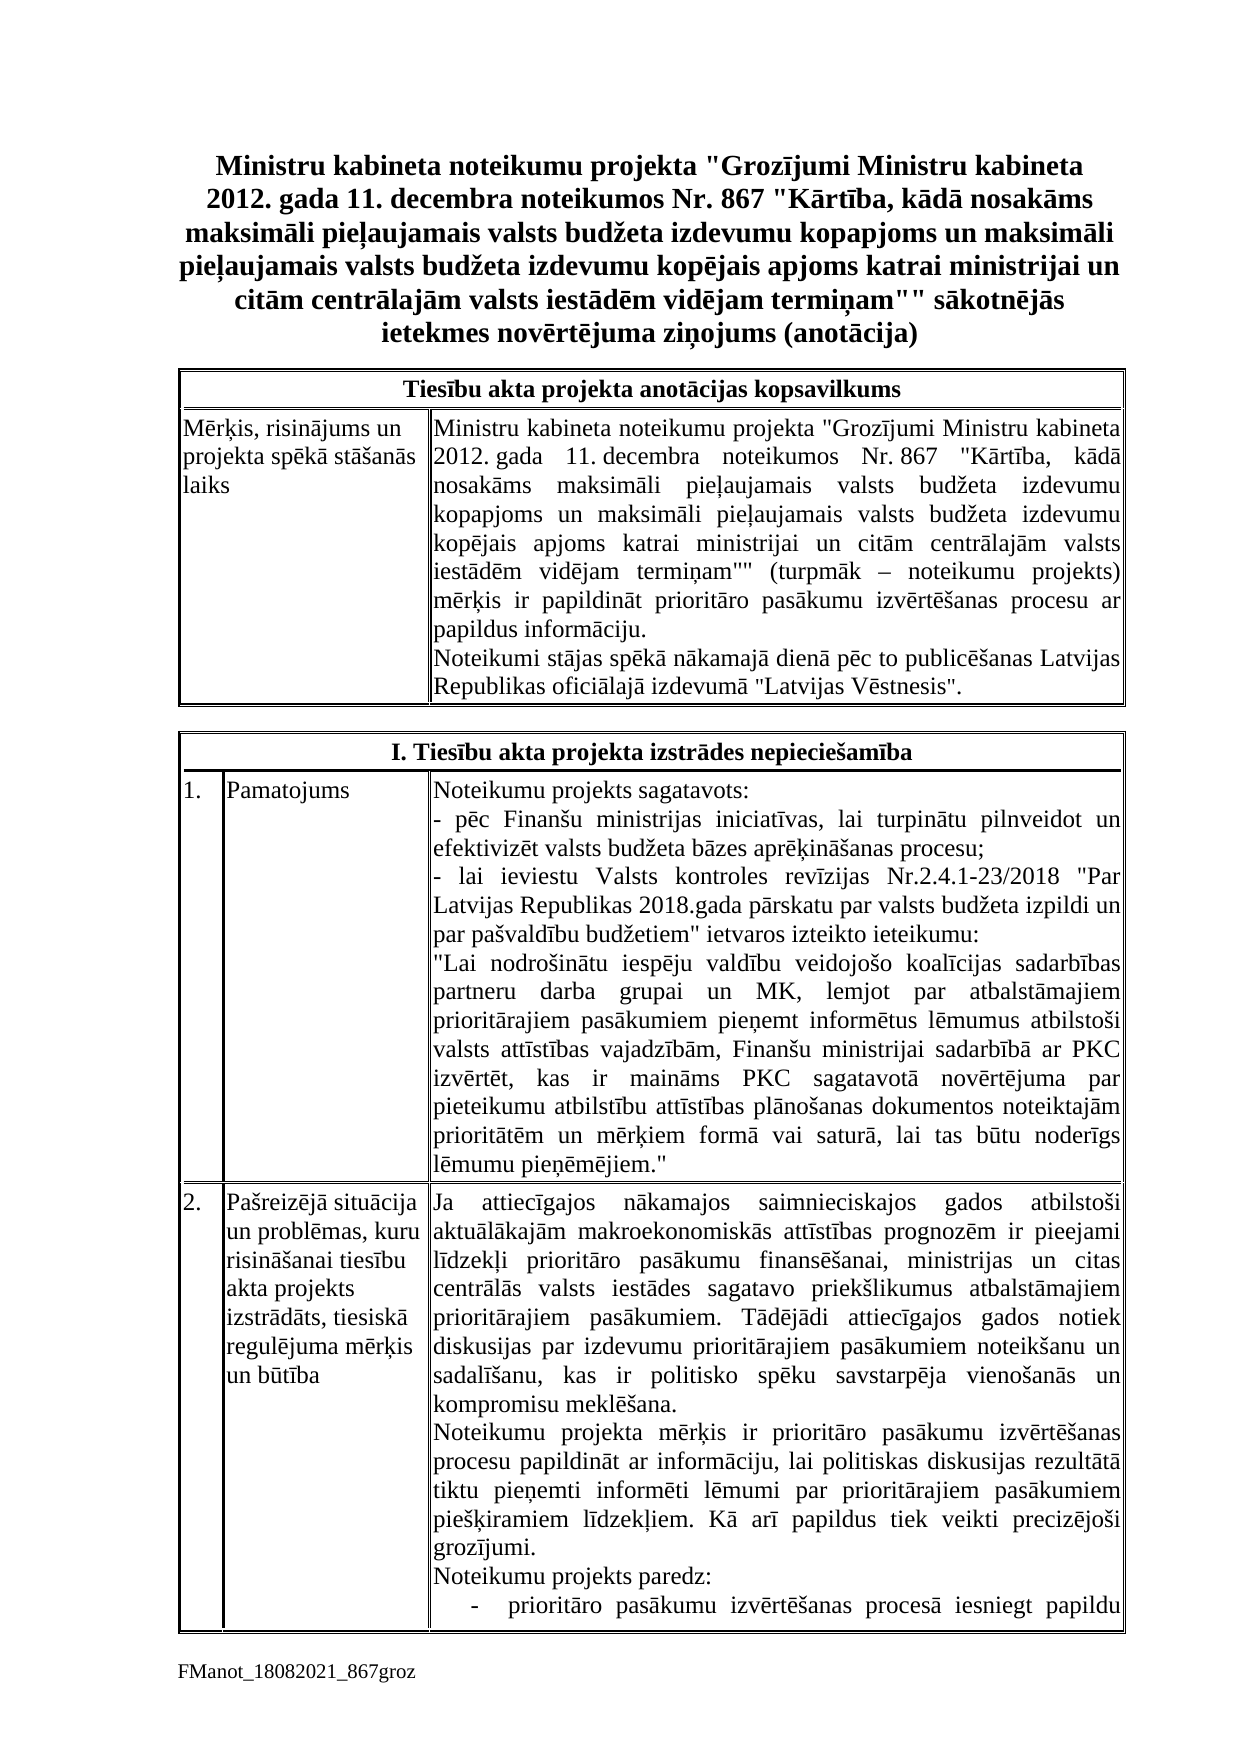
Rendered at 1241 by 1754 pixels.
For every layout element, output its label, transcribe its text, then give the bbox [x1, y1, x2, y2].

table_header Tiesību akta projekta anotācijas kopsavilkums [181, 372, 1123, 406]
text Ministru kabineta noteikumu projekta "Grozījumi Ministru kabineta 2012. gada 11. decembra noteikumos Nr. 867 "Kārtība, kādā nosakāms maksimāli pieļaujamais valsts budžeta izdevumu kopapjoms un maksimāli pieļaujamais valsts budžeta izdevumu kopējais apjoms katrai ministrijai un citām centrālajām valsts iestādēm vidējam termiņam"" sākotnējās ietekmes novērtējuma ziņojums (anotācija) [177, 148, 1122, 349]
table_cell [223, 1184, 430, 1630]
table_header I. Tiesību akta projekta izstrādes nepieciešamība [181, 734, 1123, 769]
table_cell Ministru kabineta noteikumu projekta "Grozījumi Ministru kabineta 2012. gada 11. decembra noteikumos Nr. 867 "Kārtība, kādā nosakāms maksimāli pieļaujamais valsts budžeta izdevumu kopapjoms un maksimāli pieļaujamais valsts budžeta izdevumu kopējais apjoms katrai ministrijai un citām centrālajām valsts iestādēm vidējam termiņam"" (turpmāk – noteikumu projekts) mērķis ir papildināt prioritāro pasākumu izvērtēšanas procesu ar papildus informāciju. Noteikumi stājas spēkā nākamajā dienā pēc to publicēšanas Latvijas Republikas oficiālajā izdevumā "Latvijas Vēstnesis". [430, 406, 1123, 703]
table_cell Mērķis, risinājums un projekta spēkā stāšanās laiks [181, 406, 430, 703]
table_cell 2. [180, 1181, 223, 1630]
table_cell 1. [181, 769, 222, 1181]
table_cell Pamatojums [225, 772, 428, 1181]
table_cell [430, 1181, 1124, 1630]
table_cell Noteikumu projekts sagatavots: - pēc Finanšu ministrijas iniciatīvas, lai turpinātu pilnveidot un efektivizēt valsts budžeta bāzes aprēķināšanas procesu; - lai ieviestu Valsts kontroles revīzijas Nr.2.4.1-23/2018 "Par Latvijas Republikas 2018.gada pārskatu par valsts budžeta izpildi un par pašvaldību budžetiem" ietvaros izteikto ieteikumu: "Lai nodrošinātu iespēju valdību veidojošo koalīcijas sadarbības partneru darba grupai un MK, lemjot par atbalstāmajiem prioritārajiem pasākumiem pieņemt informētus lēmumus atbilstoši valsts attīstības vajadzībām, Finanšu ministrijai sadarbībā ar PKC izvērtēt, kas ir maināms PKC sagatavotā novērtējuma par pieteikumu atbilstību attīstības plānošanas dokumentos noteiktajām prioritātēm un mērķiem formā vai saturā, lai tas būtu noderīgs lēmumu pieņēmējiem." [431, 769, 1123, 1181]
